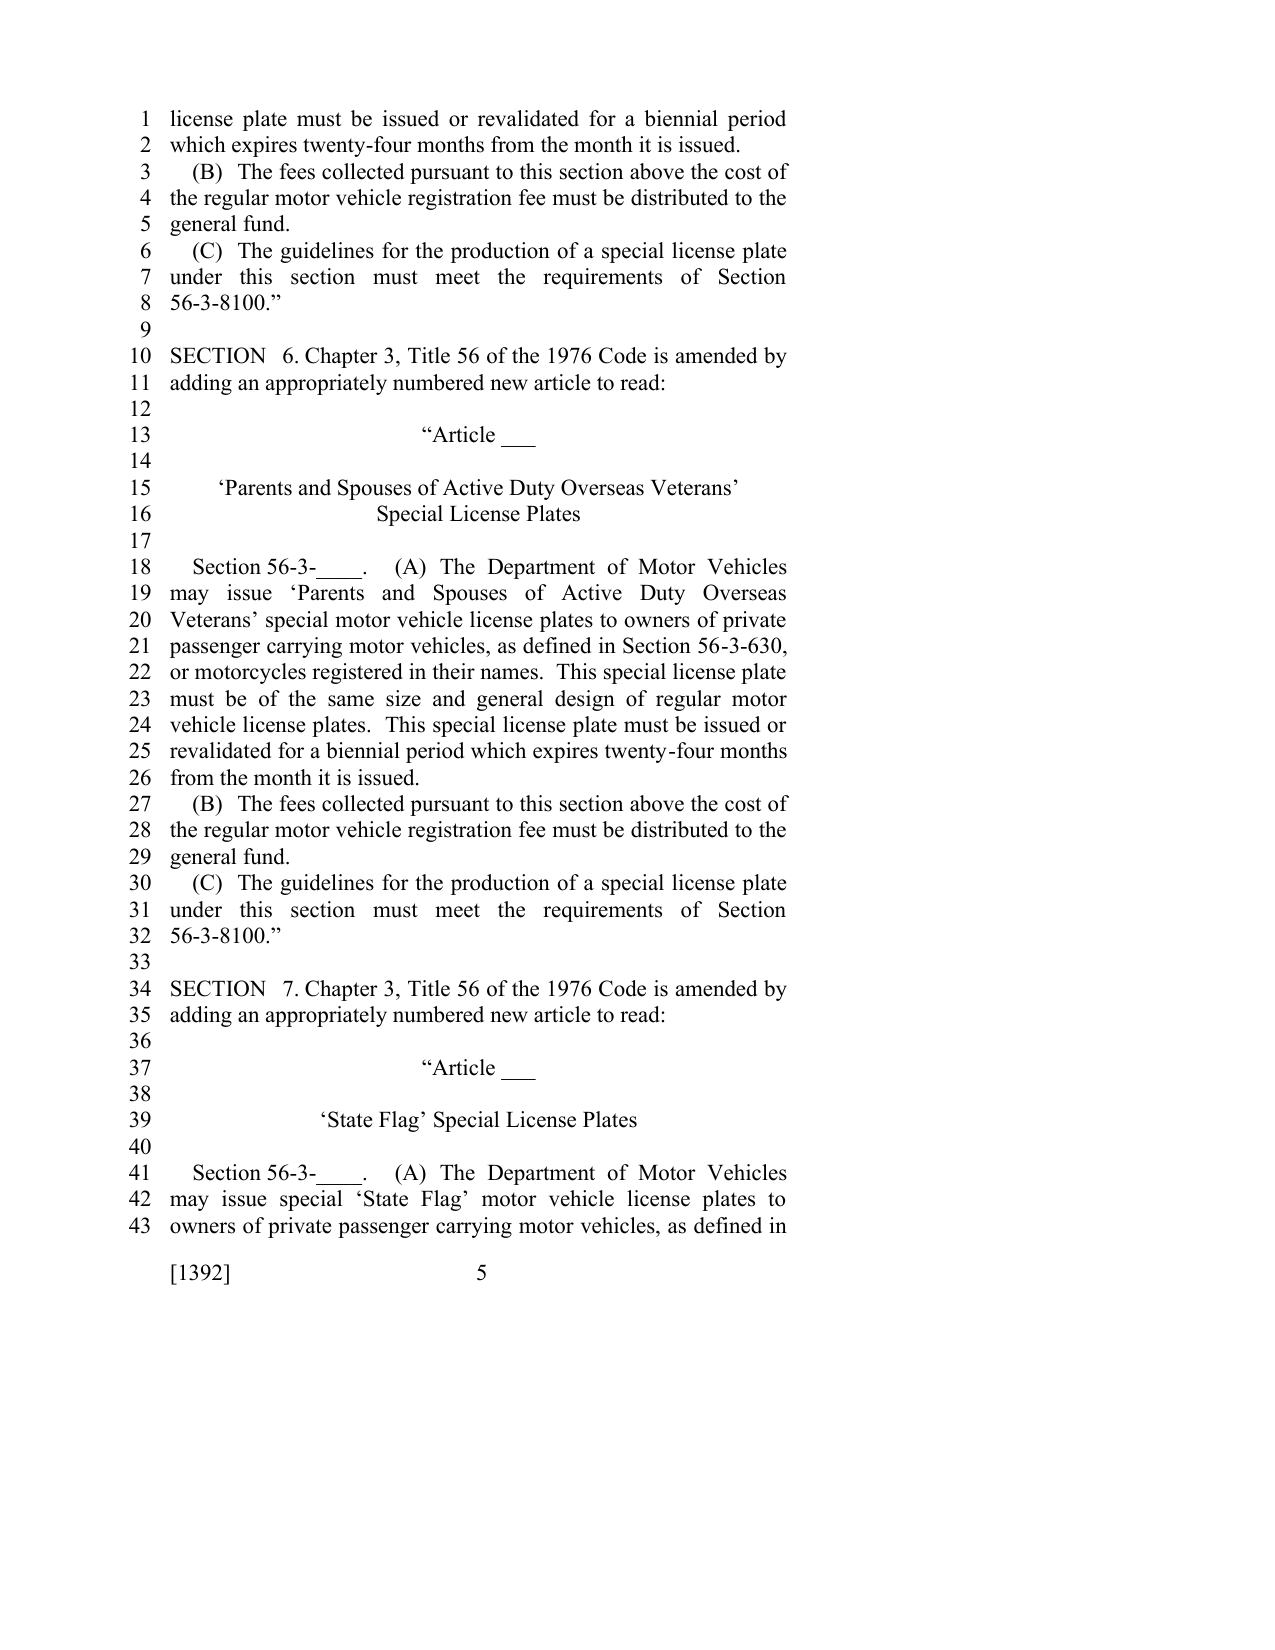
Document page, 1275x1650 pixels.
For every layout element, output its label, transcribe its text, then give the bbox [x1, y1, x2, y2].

text ‘State Flag’ Special License Plates [169, 1106, 787, 1133]
text SECTION 6. Chapter 3, Title 56 of the 1976 Code is amended by adding an appropriately numbered new article to read: [169, 342, 787, 395]
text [169, 105, 787, 158]
text “Article ___ [169, 1054, 787, 1080]
text (B) The fees collected pursuant to this section above the cost of the regular motor vehicle registration fee must be distributed to the general fund. [169, 790, 787, 869]
text (C) The guidelines for the production of a special license plate under this section must meet the requirements of Section 56-3-8100.” [169, 237, 787, 316]
text Section 56-3-____. (A) The Department of Motor Vehicles may issue ‘Parents and Spouses of Active Duty Overseas Veterans’ special motor vehicle license plates to owners of private passenger carrying motor vehicles, as defined in Section 56-3-630, or motorcycles registered in their names. This special license plate must be of the same size and general design of regular motor vehicle license plates. This special license plate must be issued or revalidated for a biennial period which expires twenty-four months from the month it is issued. [169, 553, 787, 790]
text ‘Parents and Spouses of Active Duty Overseas Veterans’ [169, 474, 787, 500]
text SECTION 7. Chapter 3, Title 56 of the 1976 Code is amended by adding an appropriately numbered new article to read: [169, 975, 787, 1027]
text (C) The guidelines for the production of a special license plate under this section must meet the requirements of Section 56-3-8100.” [169, 869, 787, 948]
text Special License Plates [169, 500, 787, 527]
text (B) The fees collected pursuant to this section above the cost of the regular motor vehicle registration fee must be distributed to the general fund. [169, 158, 787, 237]
text “Article ___ [169, 421, 787, 448]
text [169, 1159, 787, 1238]
